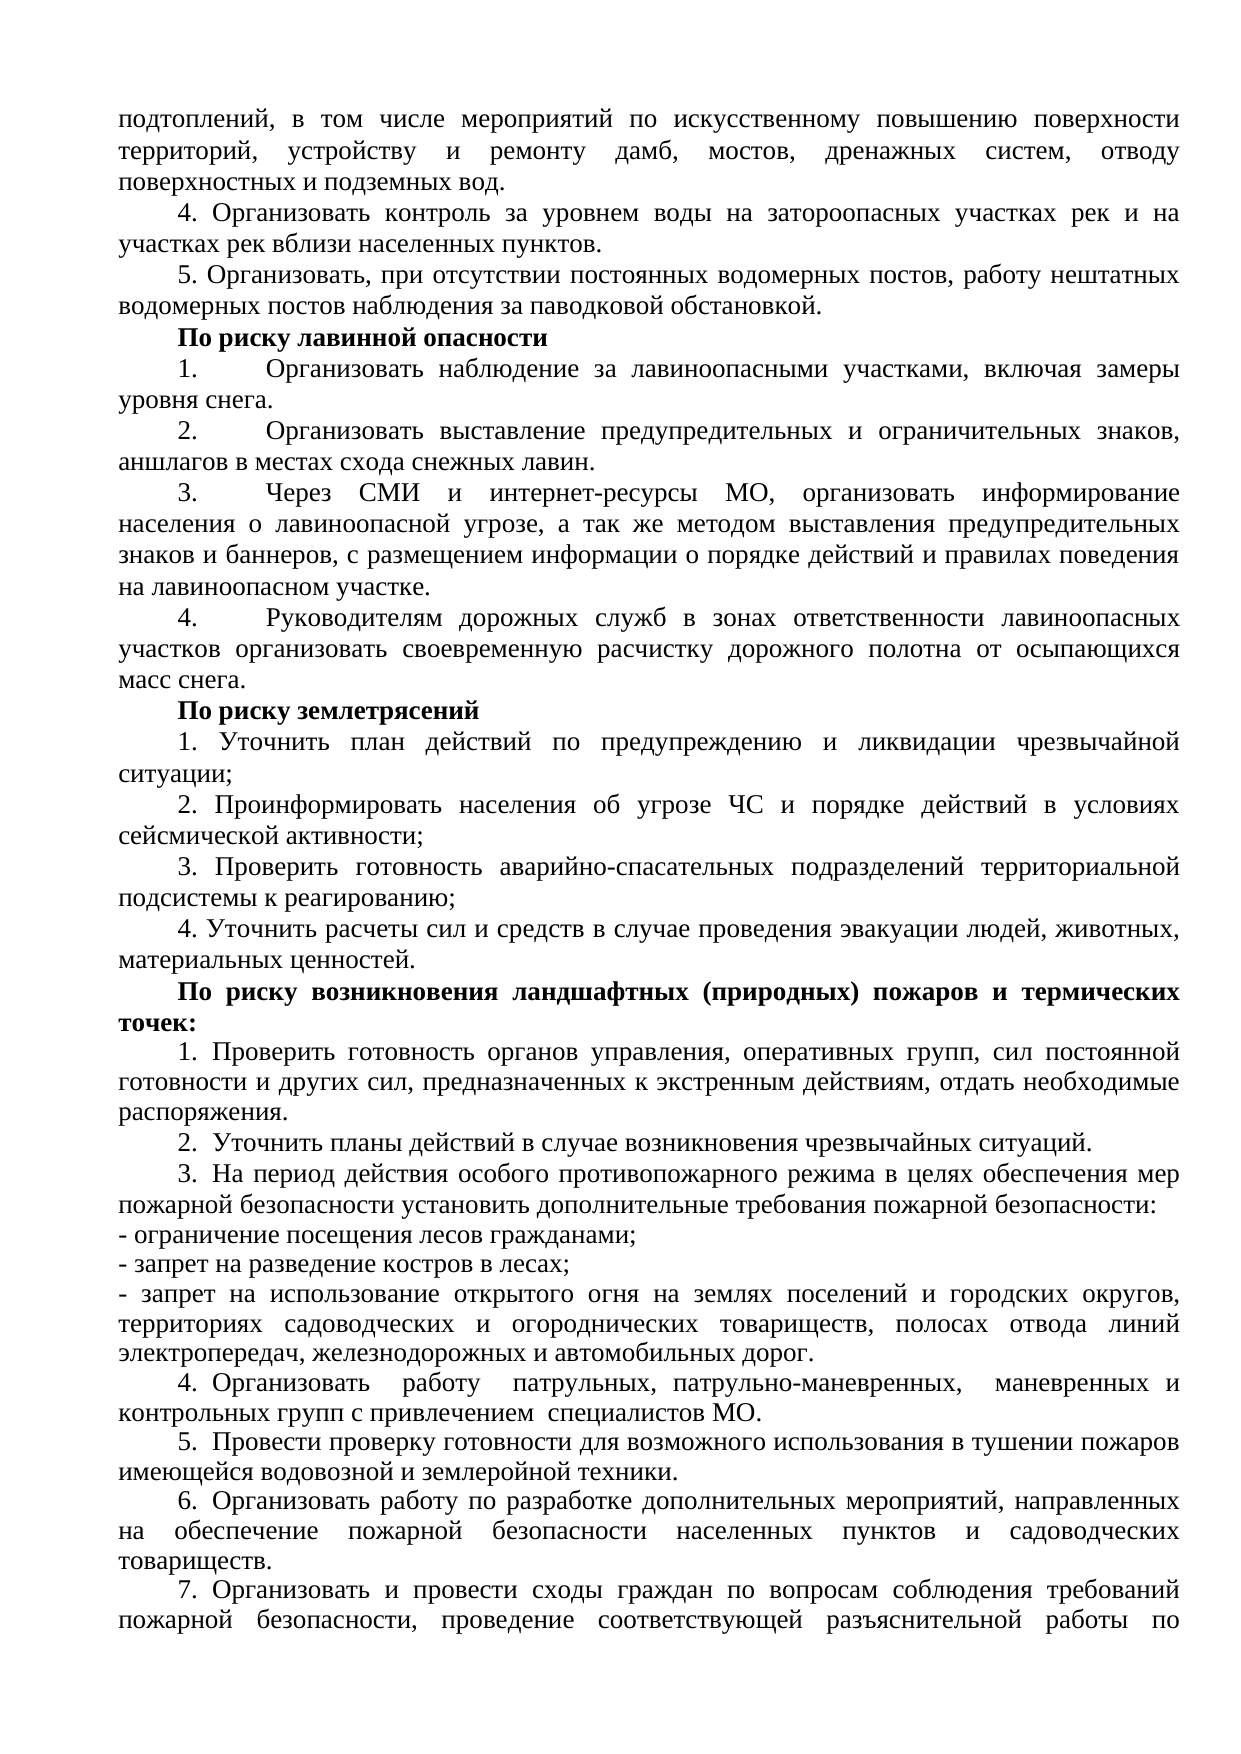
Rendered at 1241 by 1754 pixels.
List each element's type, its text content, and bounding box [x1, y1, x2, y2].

list На период действия особого противопожарного режима в целях обеспечения мер пожарной безопасности установить дополнительные требования пожарной безопасности: [118, 1157, 1181, 1219]
list Организовать работу по разработке дополнительных мероприятий, направленных на обеспечение пожарной безопасности населенных пунктов и садоводческих товариществ. [118, 1486, 1181, 1575]
text - запрет на использование открытого огня на землях поселений и городских округов, территориях садоводческих и огороднических товариществ, полосах отвода линий электропередач, железнодорожных и автомобильных дорог. [118, 1278, 1181, 1367]
text 2. Проинформировать населения об угрозе ЧС и порядке действий в условиях сейсмической активности; [118, 788, 1181, 850]
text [118, 103, 1181, 196]
list Проверить готовность органов управления, оперативных групп, сил постоянной готовности и других сил, предназначенных к экстренным действиям, отдать необходимые распоряжения. [118, 1037, 1181, 1126]
text 1. Уточнить план действий по предупреждению и ликвидации чрезвычайной ситуации; [118, 726, 1181, 788]
text - запрет на разведение костров в лесах; [118, 1249, 1181, 1278]
text 4. Уточнить расчеты сил и средств в случае проведения эвакуации людей, животных, материальных ценностей. [118, 912, 1181, 975]
text 5. Организовать, при отсутствии постоянных водомерных постов, работу нештатных водомерных постов наблюдения за паводковой обстановкой. [118, 258, 1181, 321]
list Организовать работу патрульных, патрульно-маневренных, маневренных и контрольных групп с привлечением специалистов МО. [118, 1367, 1181, 1427]
list Организовать наблюдение за лавиноопасными участками, включая замеры уровня снега. [118, 352, 1181, 414]
text 4. Организовать контроль за уровнем воды на затороопасных участках рек и на участках рек вблизи населенных пунктов. [118, 196, 1181, 258]
text 3. Через СМИ и интернет-ресурсы МО, организовать информирование населения о лавиноопасной угрозе, а так же методом выставления предупредительных знаков и баннеров, с размещением информации о порядке действий и правилах поведения на лавиноопасном участке. [118, 476, 1181, 601]
list Провести проверку готовности для возможного использования в тушении пожаров имеющейся водовозной и землеройной техники. [118, 1427, 1181, 1486]
list Уточнить планы действий в случае возникновения чрезвычайных ситуаций. [118, 1126, 1181, 1157]
text 4. Руководителям дорожных служб в зонах ответственности лавиноопасных участков организовать своевременную расчистку дорожного полотна от осыпающихся масс снега. [118, 601, 1181, 694]
text По риску лавинной опасности [118, 321, 1181, 352]
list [118, 1575, 1181, 1634]
list Организовать выставление предупредительных и ограничительных знаков, аншлагов в местах схода снежных лавин. [118, 414, 1181, 476]
text По риску землетрясений [118, 694, 1181, 726]
text По риску возникновения ландшафтных (природных) пожаров и термических точек: [118, 975, 1181, 1037]
text - ограничение посещения лесов гражданами; [118, 1219, 1181, 1249]
text 3. Проверить готовность аварийно-спасательных подразделений территориальной подсистемы к реагированию; [118, 850, 1181, 912]
